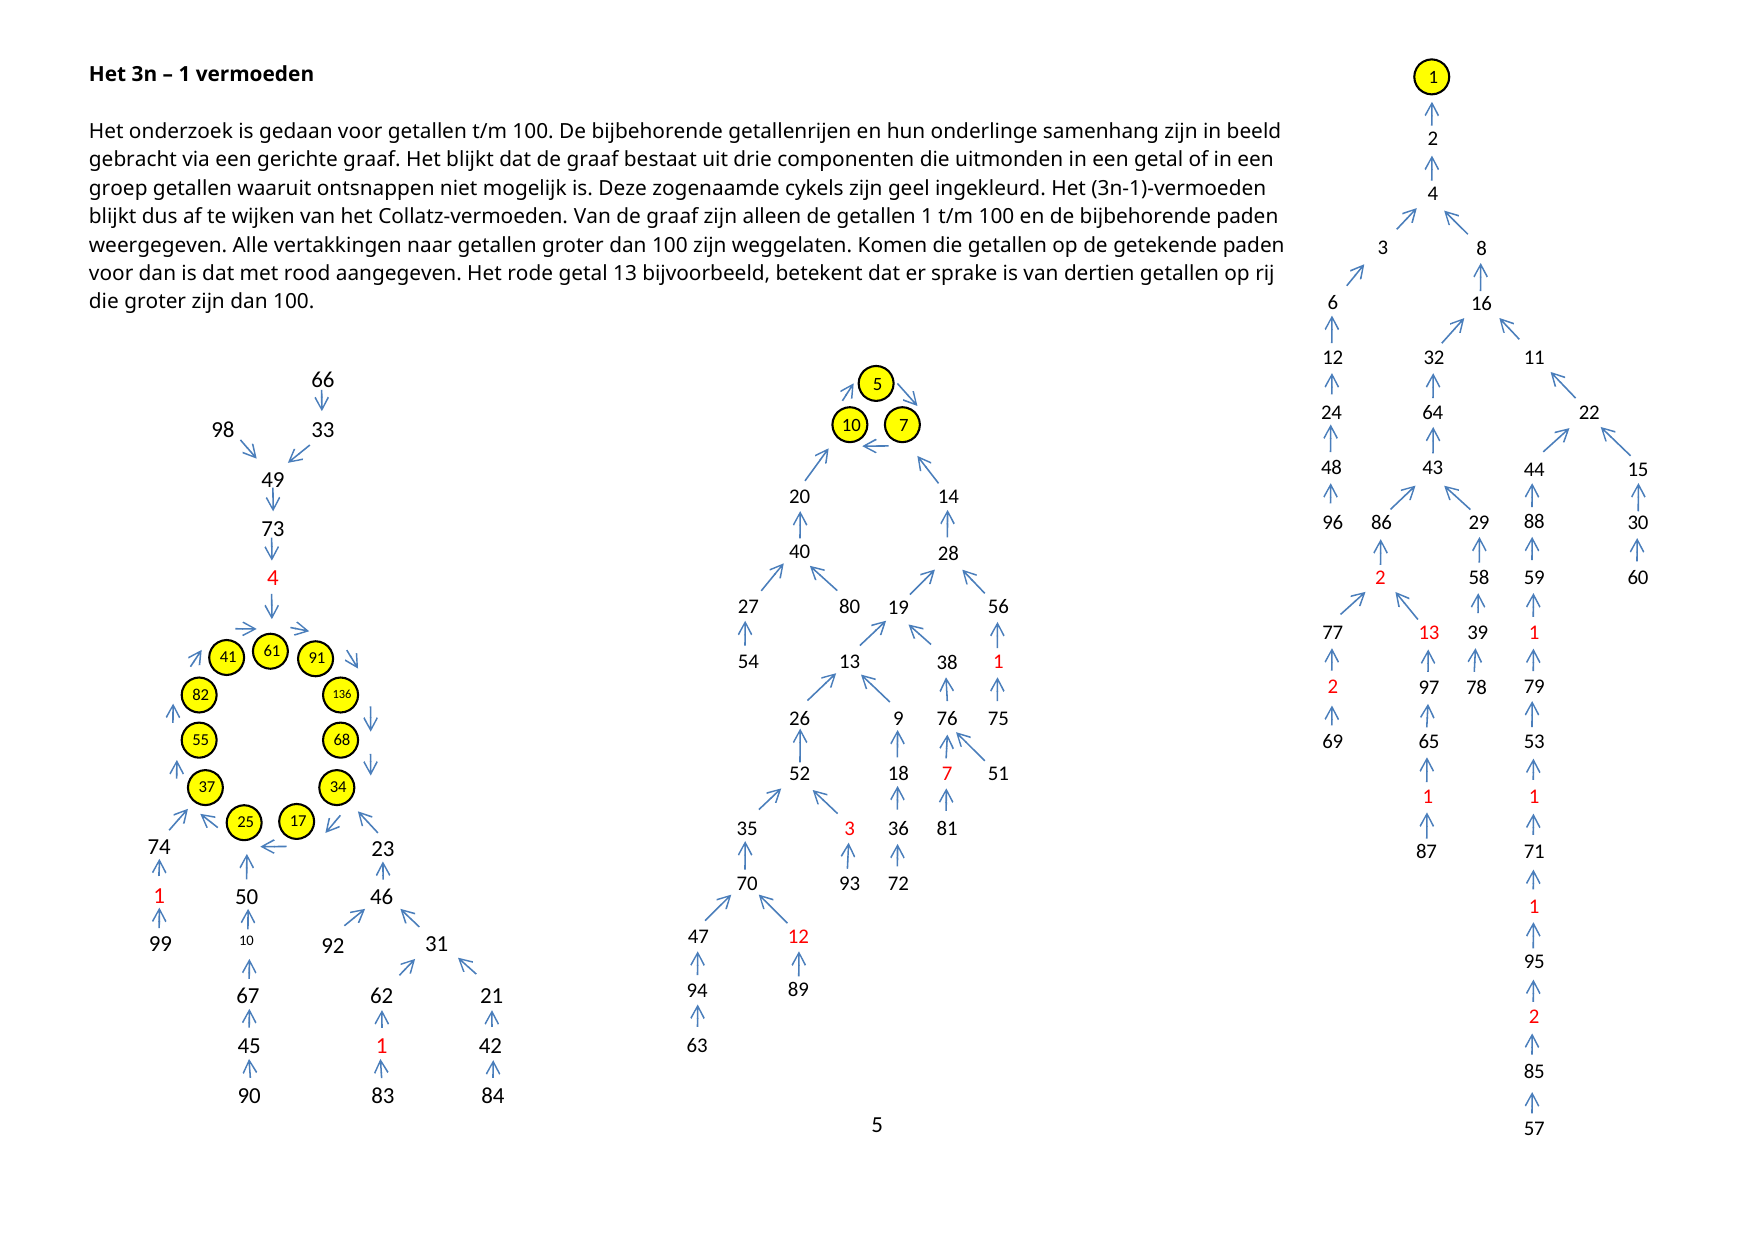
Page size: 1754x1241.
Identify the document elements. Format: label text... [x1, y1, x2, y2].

text Het 3n – 1 vermoeden [1439, 59, 1665, 87]
text Het 3n – 1 vermoeden [89, 59, 1424, 87]
text Het onderzoek is gedaan voor getallen t/m 100. De bijbehorende getallenrijen en hun onderlinge samenhang zijn in beeld gebracht via een gerichte graaf. Het blijkt dat de graaf bestaat uit drie componenten die uitmonden in een getal of in een groep getallen waaruit ontsnappen niet mogelijk is. Deze zogenaamde cykels zijn geel ingekleurd. Het (3n-1)-vermoeden blijkt dus af te wijken van het Collatz-vermoeden. Van de graaf zijn alleen de getallen 1 t/m 100 en de bijbehorende paden weergegeven. Alle vertakkingen naar getallen groter dan 100 zijn weggelaten. Komen die getallen op de getekende paden voor dan is dat met rood aangegeven. Het rode getal 13 bijvoorbeeld, betekent dat er sprake is van dertien getallen op rij die groter zijn dan 100. [89, 116, 1665, 315]
